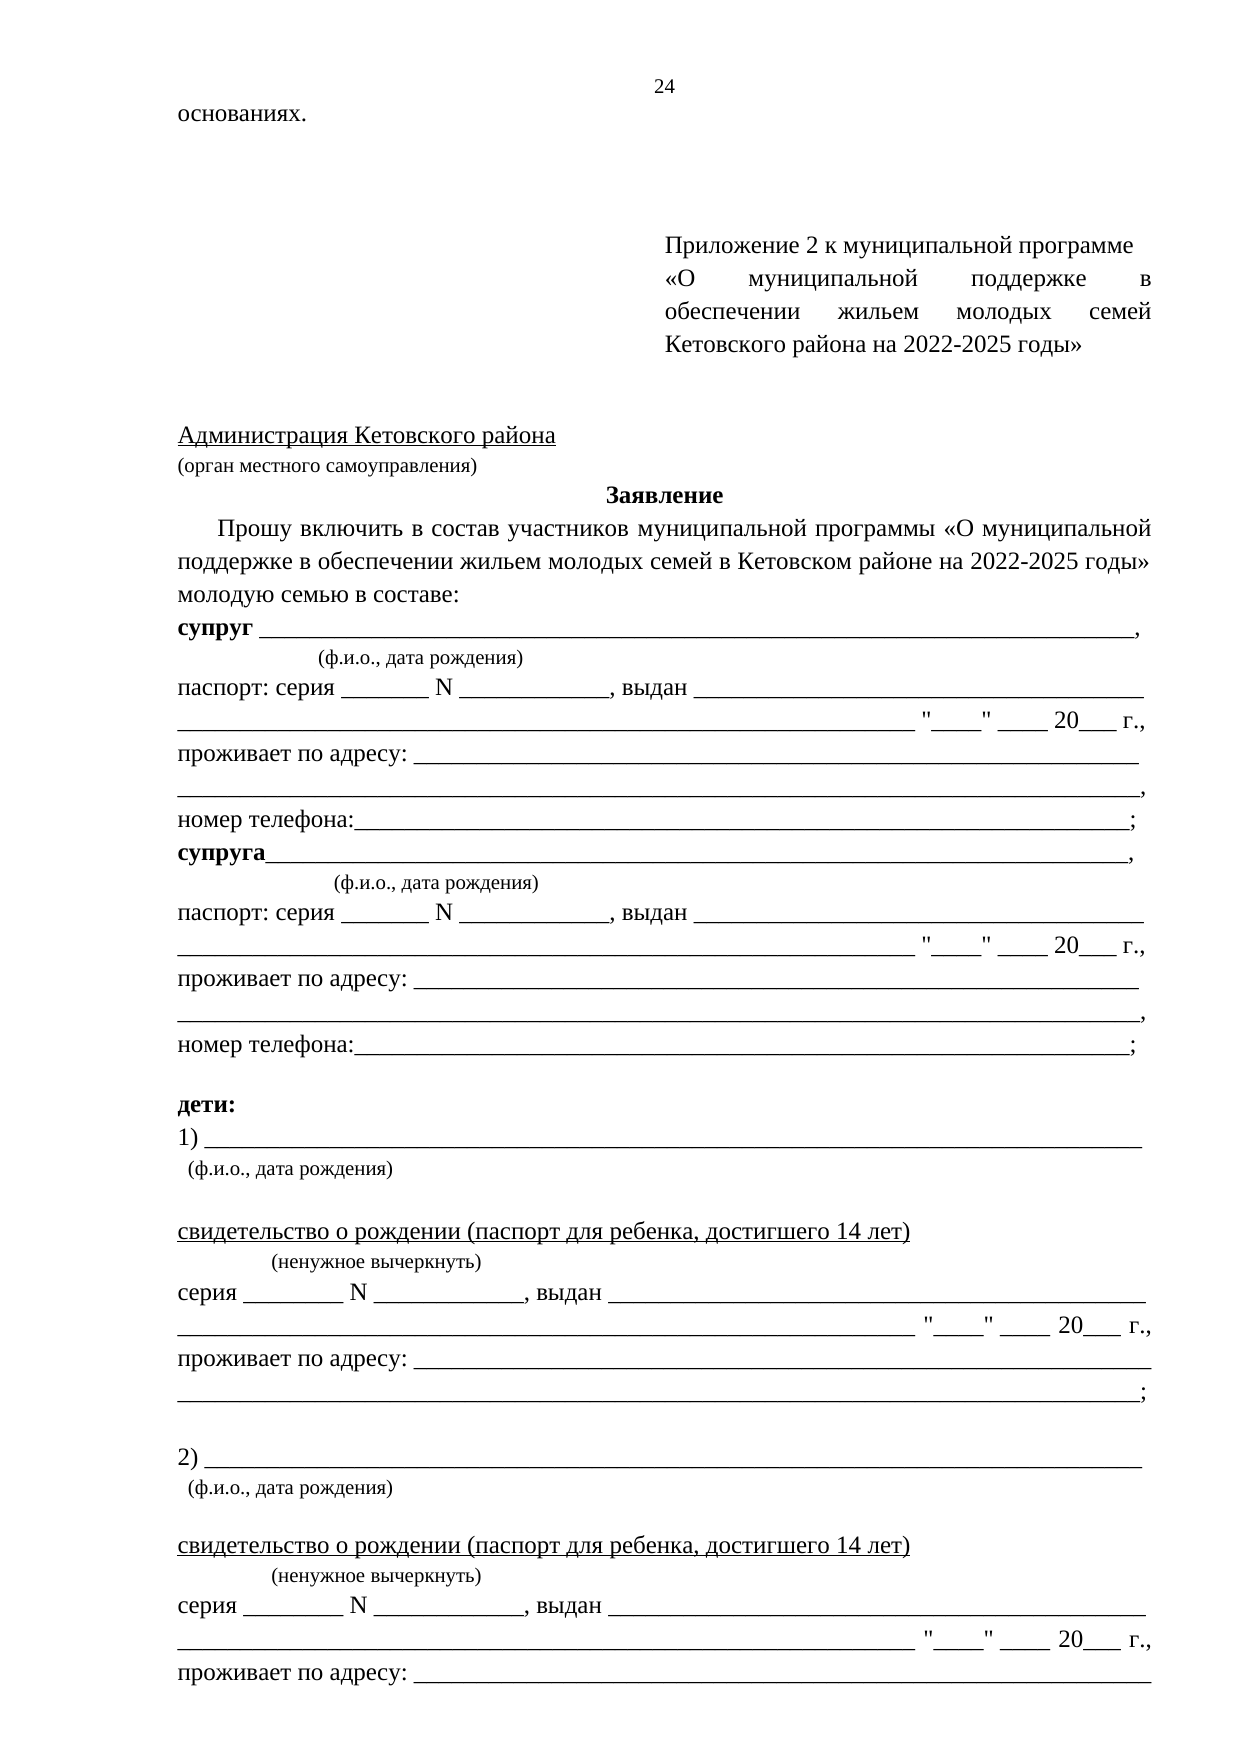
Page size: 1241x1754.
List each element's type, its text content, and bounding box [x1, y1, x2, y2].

text паспорт: серия _______ N ____________, выдан ____________________________________ ___________________________________________________________ "____" ____ 20___ г., проживает по адресу: __________________________________________________________ _____________________________________________________________________________, [177, 672, 1152, 800]
text номер телефона:______________________________________________________________; супруга_____________________________________________________________________, (ф.и.о., дата рождения) [177, 804, 1152, 894]
text дети: [177, 1089, 1152, 1118]
title Прошу включить в состав участников муниципальной программы «О муниципальной поддержке в обеспечении жильем молодых семей в Кетовском районе на 2022-2025 годы» молодую семью в составе: [177, 513, 1152, 608]
text свидетельство о рождении (паспорт для ребенка, достигшего 14 лет) [177, 1530, 1152, 1559]
text паспорт: серия _______ N ____________, выдан ____________________________________ ___________________________________________________________ "____" ____ 20___ г., проживает по адресу: __________________________________________________________ _____________________________________________________________________________, [177, 897, 1152, 1025]
text 1) ___________________________________________________________________________ [177, 1122, 1152, 1151]
text «О муниципальной поддержке в обеспечении жильем молодых семей Кетовского района на 2022-2025 годы» [664, 263, 1152, 358]
text _____________________________________________________________________________; [177, 1376, 1152, 1404]
text номер телефона:______________________________________________________________; [177, 1029, 1152, 1086]
text Заявление [177, 480, 1152, 509]
text Приложение 2 к муниципальной программе [664, 230, 1152, 259]
text (ненужное вычеркнуть) [177, 1563, 1152, 1587]
text 2) ___________________________________________________________________________ [177, 1442, 1152, 1471]
text свидетельство о рождении (паспорт для ребенка, достигшего 14 лет) [177, 1216, 1152, 1245]
text Администрация Кетовского района [177, 420, 1152, 448]
text (ф.и.о., дата рождения) [177, 1475, 1152, 1499]
text супруг ______________________________________________________________________, (ф.и.о., дата рождения) [177, 612, 1152, 669]
text (ф.и.о., дата рождения) [177, 1155, 1152, 1179]
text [177, 98, 1152, 127]
text (ненужное вычеркнуть) [177, 1249, 1152, 1273]
text (орган местного самоуправления) [177, 453, 1152, 477]
